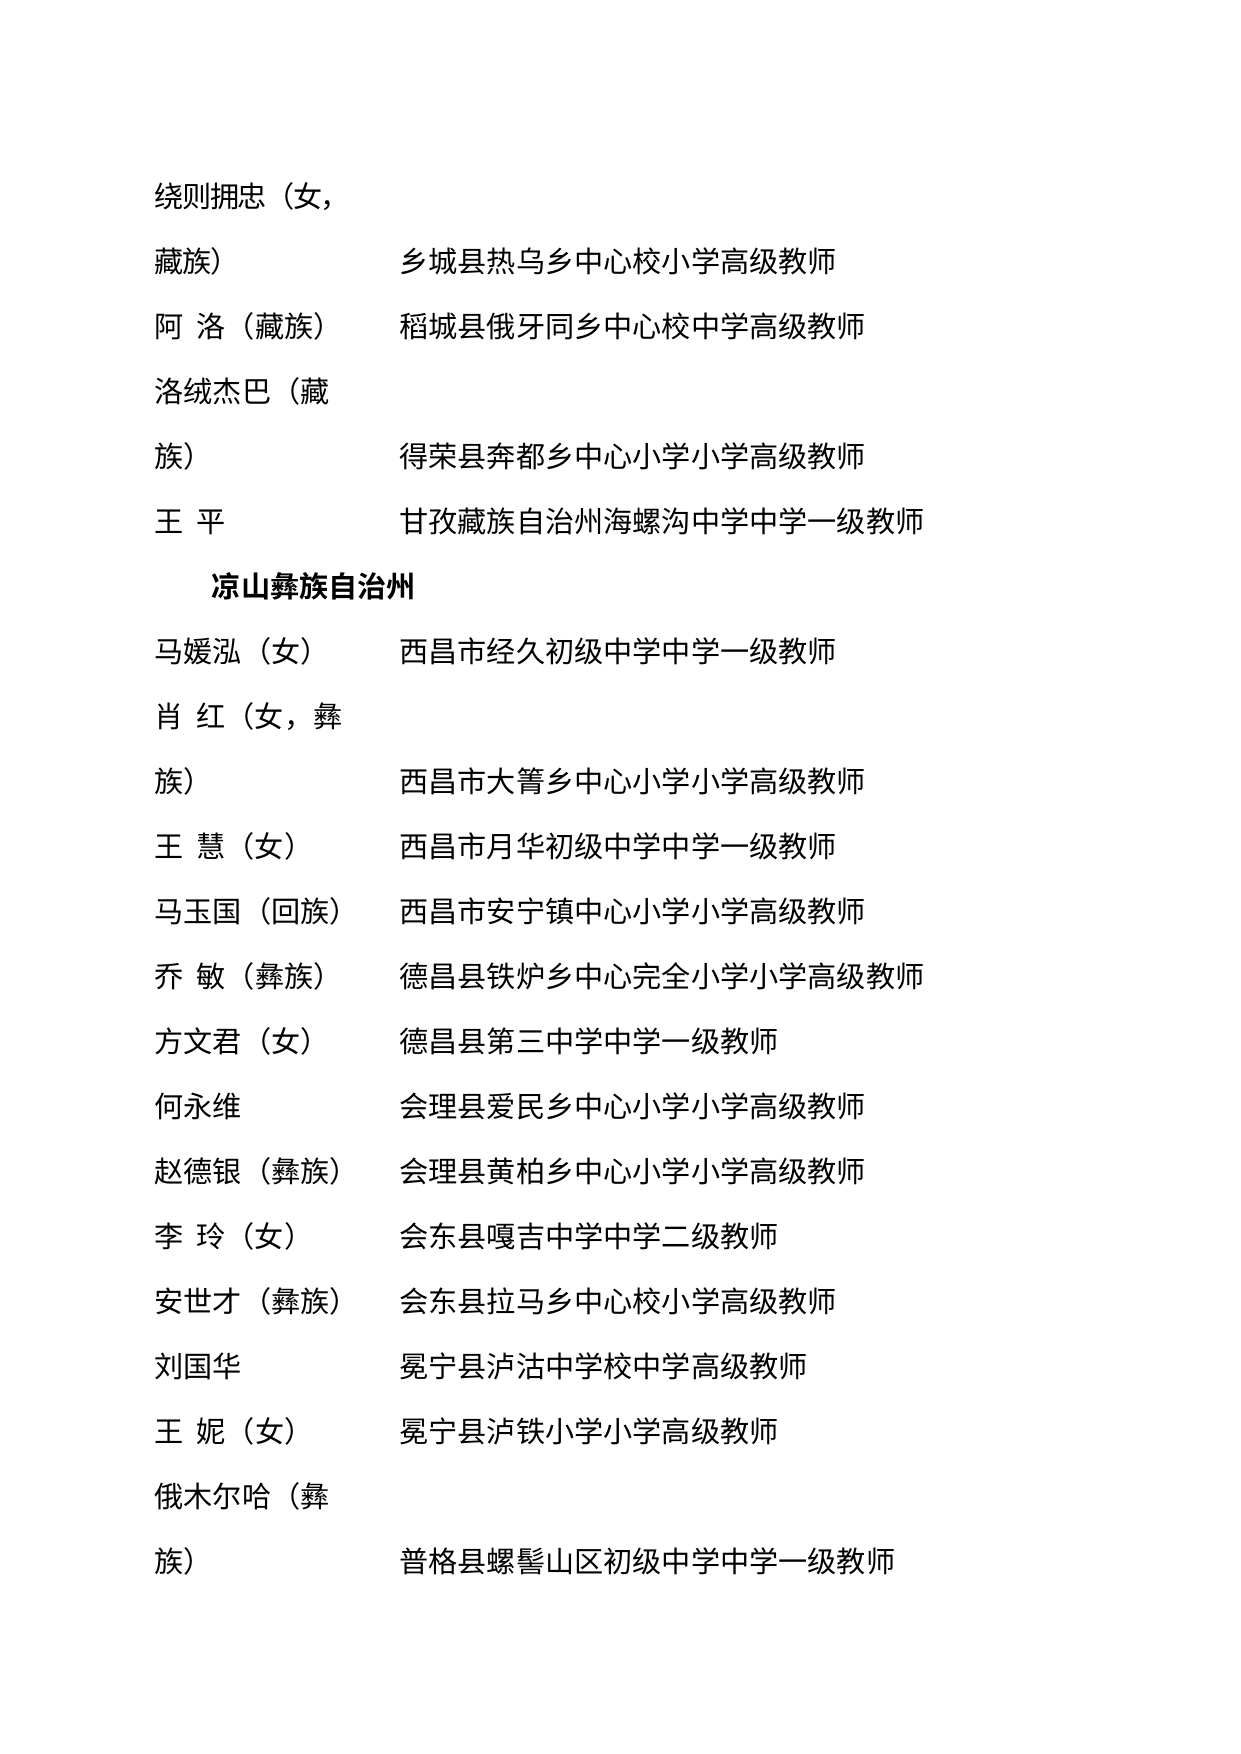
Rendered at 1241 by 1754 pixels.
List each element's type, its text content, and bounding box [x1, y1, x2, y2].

table_cell 乔 敏（彝族） [143, 942, 388, 1007]
table_cell 稻城县俄牙同乡中心校中学高级教师 [388, 292, 1008, 357]
table_cell 肖 红（女，彝族） [143, 682, 388, 812]
table_cell 绕则拥忠（女，藏族） [143, 162, 388, 292]
table_cell 西昌市月华初级中学中学一级教师 [388, 812, 1008, 877]
table_cell 会东县拉马乡中心校小学高级教师 [388, 1267, 1008, 1332]
table_cell 得荣县奔都乡中心小学小学高级教师 [388, 357, 1008, 487]
table_cell 洛绒杰巴（藏族） [143, 357, 388, 487]
table_cell 俄木尔哈（彝族） [143, 1462, 388, 1592]
table_cell 会东县嘎吉中学中学二级教师 [388, 1202, 1008, 1267]
table_cell 阿 洛（藏族） [143, 292, 388, 357]
table_cell 王 妮（女） [143, 1397, 388, 1462]
table_cell 甘孜藏族自治州海螺沟中学中学一级教师 [388, 487, 1008, 552]
table_cell 刘国华 [143, 1332, 388, 1397]
table_cell 冕宁县泸沽中学校中学高级教师 [388, 1332, 1008, 1397]
table_cell 德昌县第三中学中学一级教师 [388, 1007, 1008, 1072]
table_cell 普格县螺髻山区初级中学中学一级教师 [388, 1462, 1008, 1592]
table_cell 方文君（女） [143, 1007, 388, 1072]
table_cell 凉山彝族自治州 [143, 552, 1008, 617]
table_cell 何永维 [143, 1072, 388, 1137]
table_cell 王 慧（女） [143, 812, 388, 877]
table_cell 李 玲（女） [143, 1202, 388, 1267]
table_cell 乡城县热乌乡中心校小学高级教师 [388, 162, 1008, 292]
table_cell 西昌市安宁镇中心小学小学高级教师 [388, 877, 1008, 942]
table_cell 赵德银（彝族） [143, 1137, 388, 1202]
table_cell 会理县爱民乡中心小学小学高级教师 [388, 1072, 1008, 1137]
table_cell 西昌市经久初级中学中学一级教师 [388, 617, 1008, 682]
table_cell 会理县黄柏乡中心小学小学高级教师 [388, 1137, 1008, 1202]
table_cell 马媛泓（女） [143, 617, 388, 682]
table_cell 西昌市大箐乡中心小学小学高级教师 [388, 682, 1008, 812]
table_cell 安世才（彝族） [143, 1267, 388, 1332]
table_cell 德昌县铁炉乡中心完全小学小学高级教师 [388, 942, 1008, 1007]
table_cell 马玉国（回族） [143, 877, 388, 942]
table_cell 王 平 [143, 487, 388, 552]
table_cell 冕宁县泸铁小学小学高级教师 [388, 1397, 1008, 1462]
